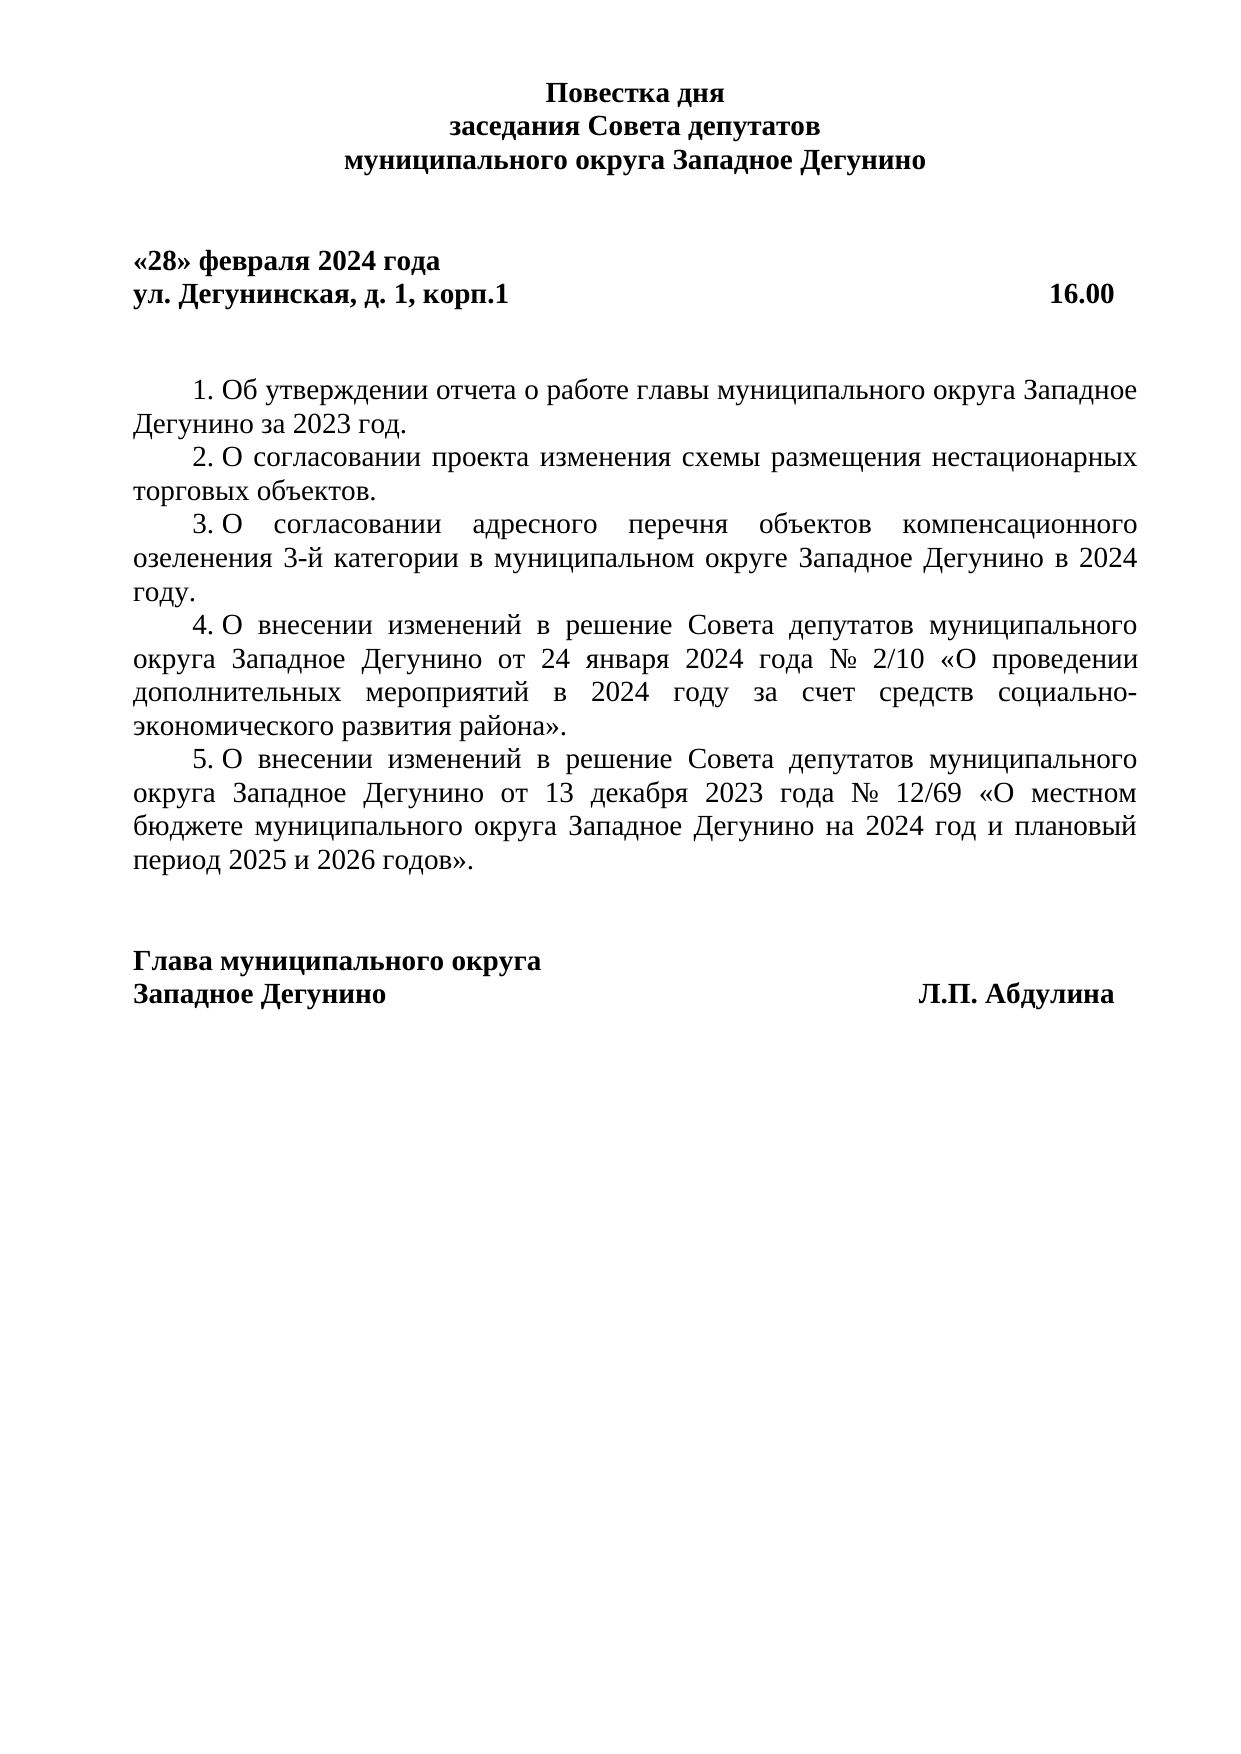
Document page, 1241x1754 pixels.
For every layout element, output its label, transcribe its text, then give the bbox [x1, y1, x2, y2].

table_header Л.П. Абдулина [624, 943, 1126, 1010]
text Повестка дня [133, 75, 1137, 108]
table_header 16.00 [624, 243, 1126, 310]
list Об утверждении отчета о работе главы муниципального округа Западное Дегунино за 2023 год. [133, 372, 1138, 439]
text муниципального округа Западное Дегунино [133, 142, 1137, 176]
list О внесении изменений в решение Совета депутатов муниципального округа Западное Дегунино от 13 декабря 2023 года № 12/69 «О местном бюджете муниципального округа Западное Дегунино на 2024 год и плановый период 2025 и 2026 годов». [133, 741, 1138, 876]
text заседания Совета депутатов [133, 108, 1137, 142]
list О согласовании адресного перечня объектов компенсационного озеленения 3-й категории в муниципальном округе Западное Дегунино в 2024 году. [133, 507, 1138, 607]
table_header «28» февраля 2024 года ул. Дегунинская, д. 1, корп.1 [122, 243, 624, 310]
list О внесении изменений в решение Совета депутатов муниципального округа Западное Дегунино от 24 января 2024 года № 2/10 «О проведении дополнительных мероприятий в 2024 году за счет средств социально-экономического развития района». [133, 607, 1138, 741]
table_header Глава муниципального округа Западное Дегунино [122, 943, 624, 1010]
list О согласовании проекта изменения схемы размещения нестационарных торговых объектов. [133, 439, 1138, 507]
